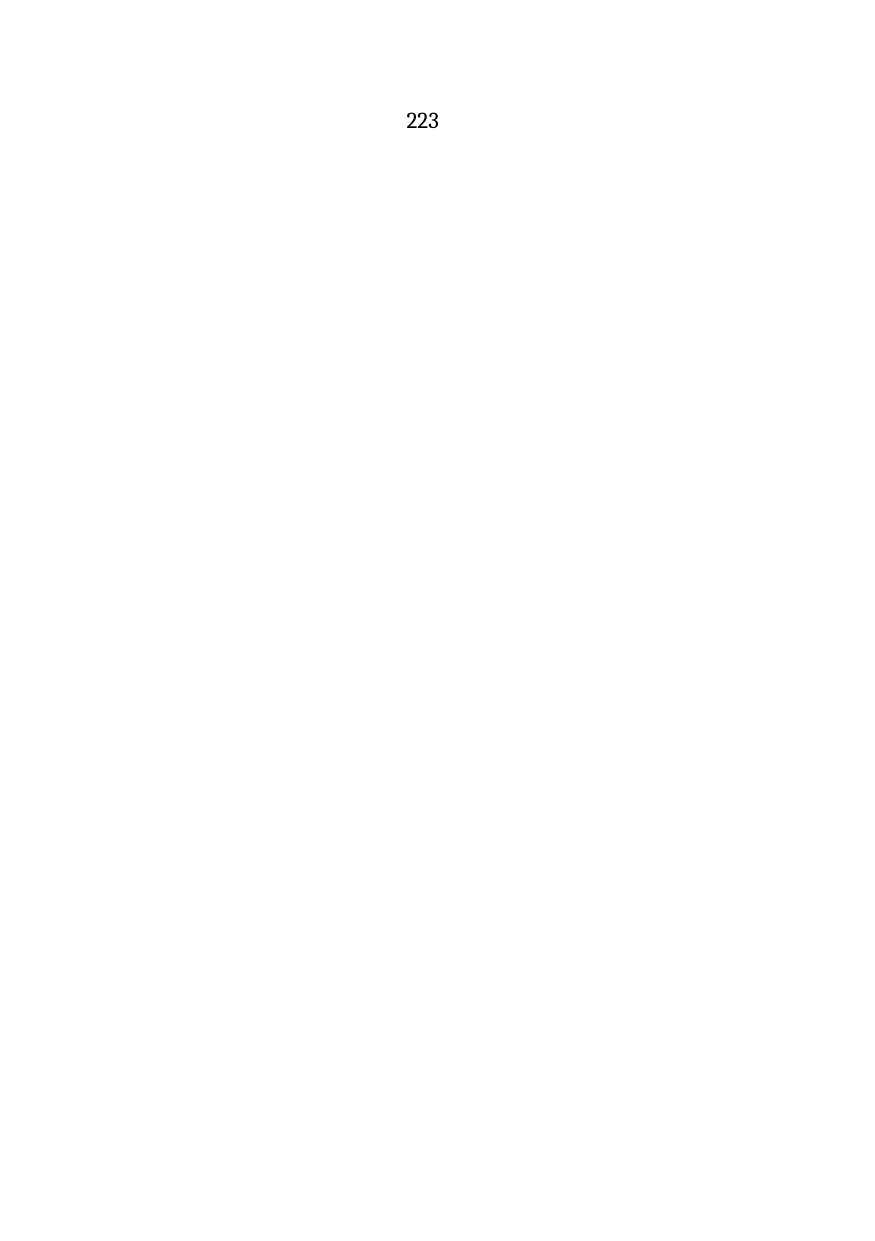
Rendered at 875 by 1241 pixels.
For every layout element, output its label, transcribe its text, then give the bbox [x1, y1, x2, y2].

text 223 [77, 108, 768, 135]
